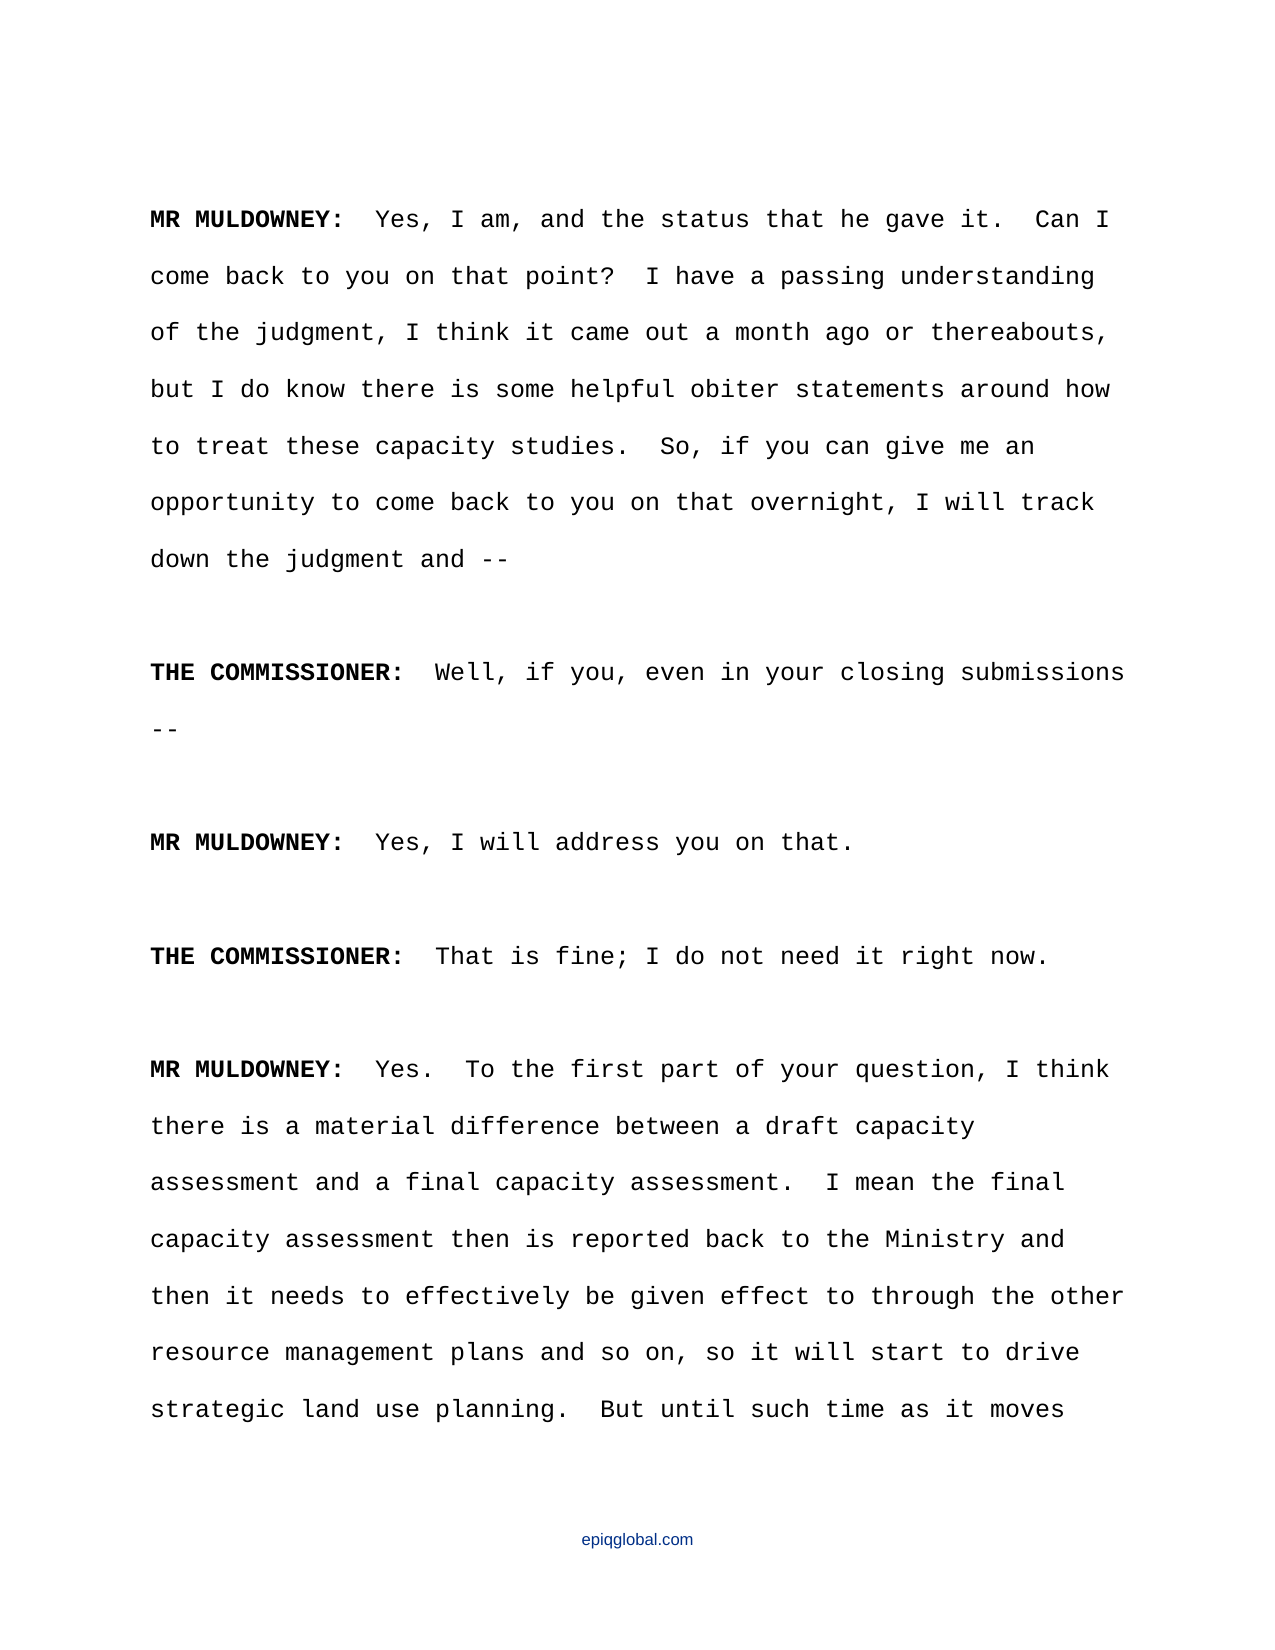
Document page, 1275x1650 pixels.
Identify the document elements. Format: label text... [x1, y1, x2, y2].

text MR MULDOWNEY: Yes, I will address you on that. [150, 830, 1125, 858]
text THE COMMISSIONER: That is fine; I do not need it right now. [150, 943, 1125, 972]
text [150, 1057, 1125, 1425]
text THE COMMISSIONER: Well, if you, even in your closing submissions -- [150, 660, 1125, 745]
text MR MULDOWNEY: Yes, I am, and the status that he gave it. Can I come back to you on that point? I have a passing understanding of the judgment, I think it came out a month ago or thereabouts, but I do know there is some helpful obiter statements around how to treat these capacity studies. So, if you can give me an opportunity to come back to you on that overnight, I will track down the judgment and -- [150, 207, 1125, 575]
